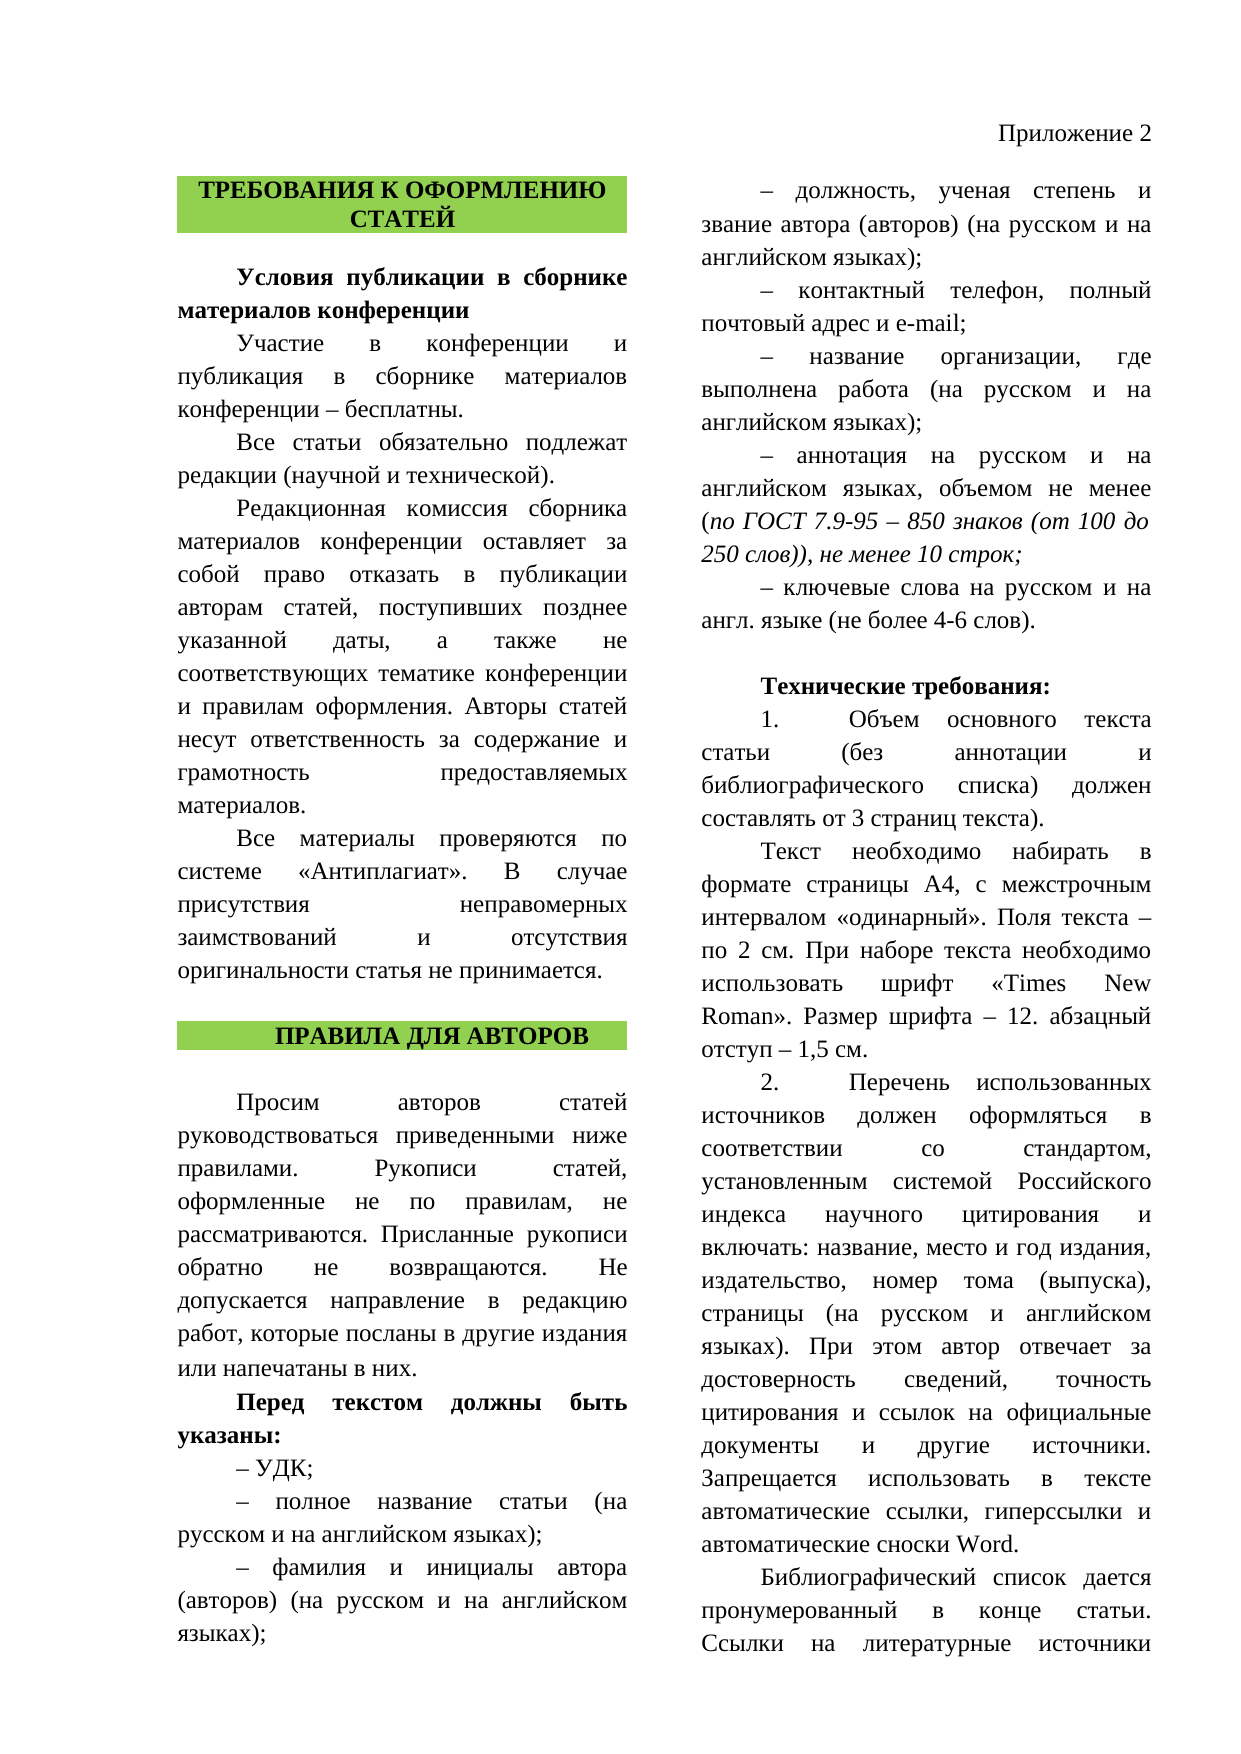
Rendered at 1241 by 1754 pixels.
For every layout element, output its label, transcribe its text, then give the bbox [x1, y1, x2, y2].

list 1. Объем основного текста статьи (без аннотации и библиографического списка) должен составлять от 3 страниц текста). [701, 704, 1152, 832]
text – контактный телефон, полный почтовый адрес и e-mail; [701, 275, 1152, 336]
text Технические требования: [701, 671, 1152, 700]
text ТРЕБОВАНИЯ К ОФОРМЛЕНИЮ СТАТЕЙ [177, 176, 627, 233]
text Все материалы проверяются по системе «Антиплагиат». В случае присутствия неправомерных заимствований и отсутствия оригинальности статья не принимается. [177, 823, 627, 984]
text – УДК; [177, 1453, 627, 1482]
text Участие в конференции и публикация в сборнике материалов конференции – бесплатны. [177, 328, 627, 423]
text Все статьи обязательно подлежат редакции (научной и технической). [177, 427, 627, 489]
text Редакционная комиссия сборника материалов конференции оставляет за собой право отказать в публикации авторам статей, поступивших позднее указанной даты, а также не соответствующих тематике конференции и правилам оформления. Авторы статей несут ответственность за содержание и грамотность предоставляемых материалов. [177, 493, 627, 819]
text – должность, ученая степень и звание автора (авторов) (на русском и на английском языках); [701, 176, 1152, 270]
text – название организации, где выполнена работа (на русском и на английском языках); [701, 341, 1152, 436]
text ПРАВИЛА ДЛЯ АВТОРОВ [177, 1021, 627, 1050]
text – аннотация на русском и на английском языках, объемом не менее (по ГОСТ 7.9-95 – 850 знаков (от 100 до 250 слов)), не менее 10 строк; [701, 440, 1152, 568]
text Перед текстом должны быть указаны: [177, 1387, 627, 1448]
text – фамилия и инициалы автора (авторов) (на русском и на английском языках); [177, 1552, 627, 1647]
text Приложение 2 [177, 118, 1152, 147]
text Просим авторов статей руководствоваться приведенными ниже правилами. Рукописи статей, оформленные не по правилам, не рассматриваются. Присланные рукописи обратно не возвращаются. Не допускается направление в редакцию работ, которые посланы в другие издания или напечатаны в них. [177, 1087, 627, 1382]
text – полное название статьи (на русском и на английском языках); [177, 1486, 627, 1548]
list Текст необходимо набирать в формате страницы А4, с межстрочным интервалом «одинарный». Поля текста – по 2 см. При наборе текста необходимо использовать шрифт «Times New Roman». Размер шрифта – 12. абзацный отступ – 1,5 см. [701, 836, 1152, 1063]
text Условия публикации в сборнике материалов конференции [177, 262, 627, 324]
text – ключевые слова на русском и на англ. языке (не более 4-6 слов). [701, 572, 1152, 634]
list 2. Перечень использованных источников должен оформляться в соответствии со стандартом, установленным системой Российского индекса научного цитирования и включать: название, место и год издания, издательство, номер тома (выпуска), страницы (на русском и английском языках). При этом автор отвечает за достоверность сведений, точность цитирования и ссылок на официальные документы и другие источники. Запрещается использовать в тексте автоматические ссылки, гиперссылки и автоматические сноски Word. [701, 1067, 1152, 1558]
